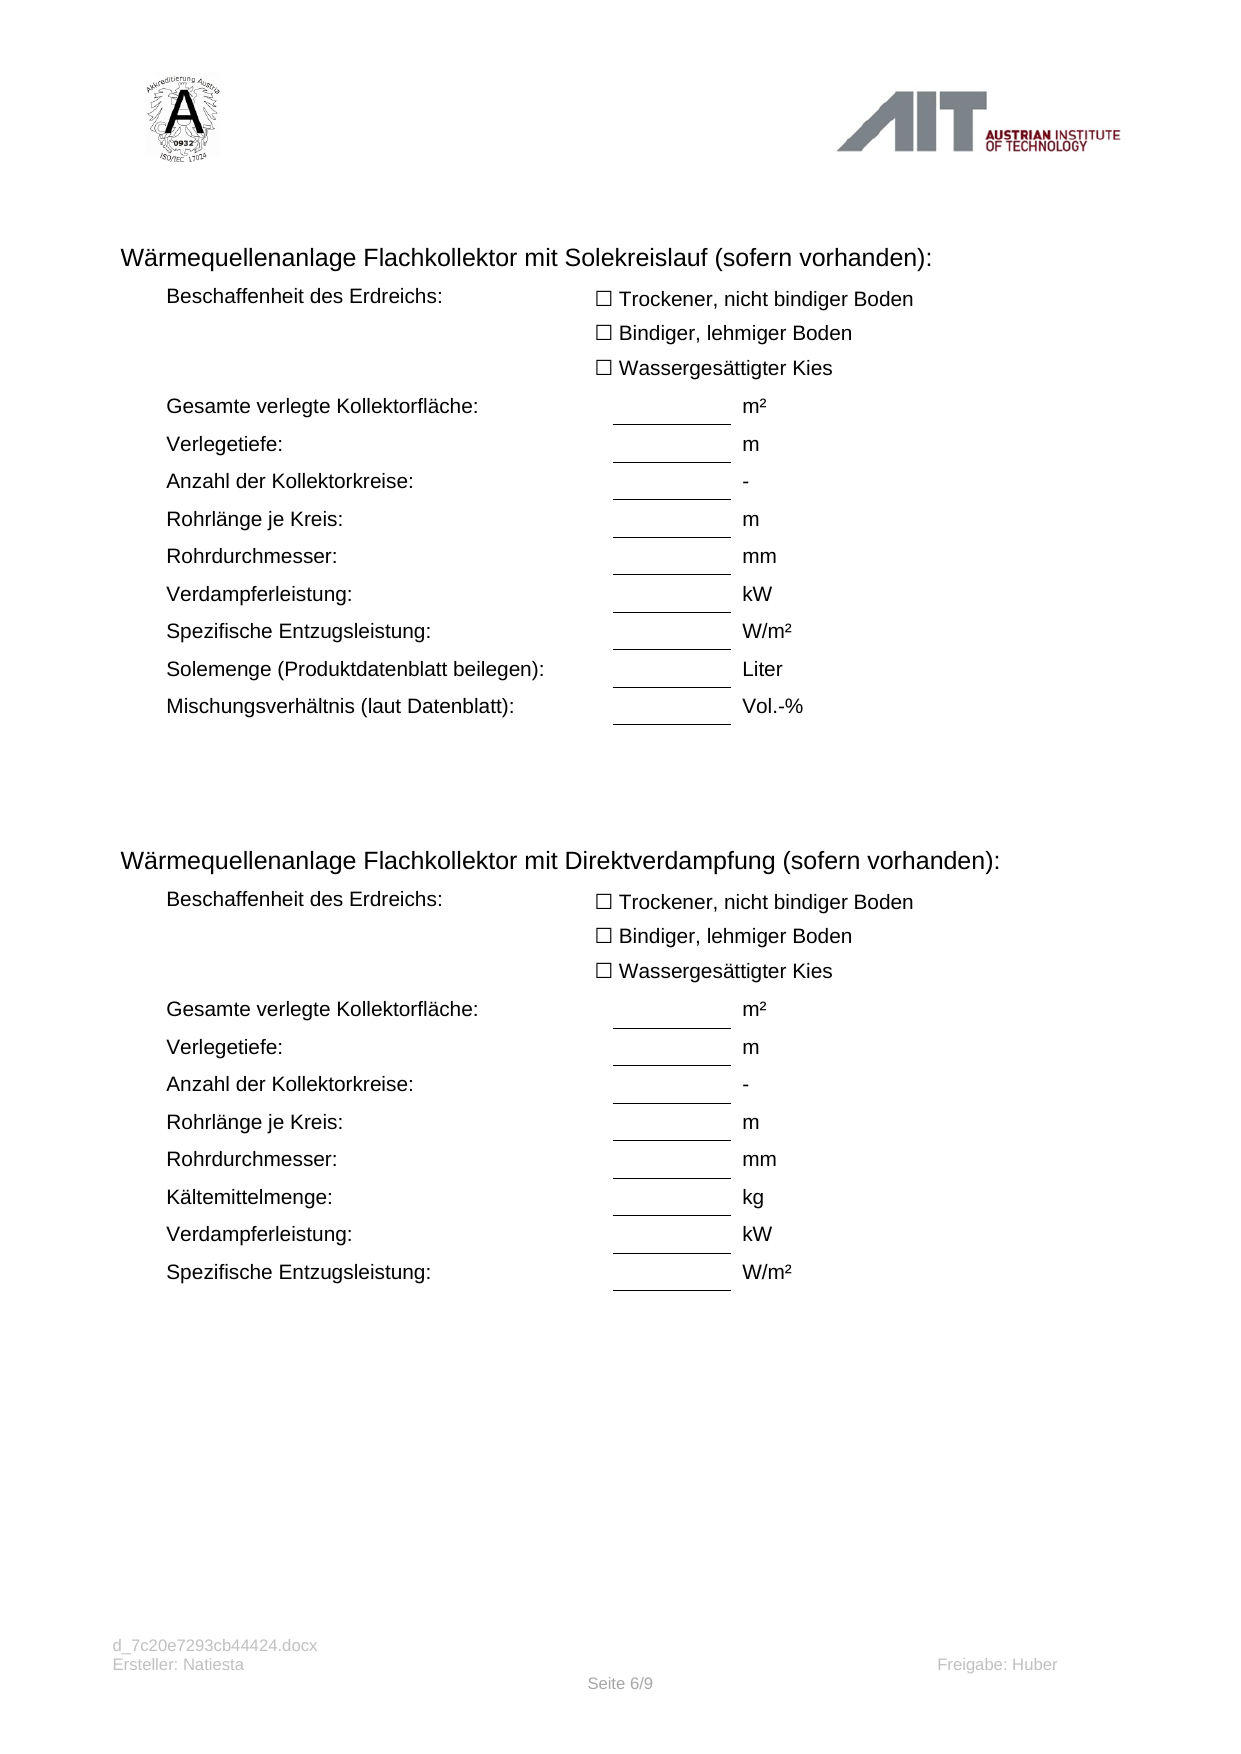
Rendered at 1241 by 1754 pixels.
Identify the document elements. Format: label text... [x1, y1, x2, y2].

table_cell kW [731, 1215, 893, 1252]
table_cell Gesamte verlegte Kollektorfläche: [125, 991, 612, 1027]
table_cell - [731, 1065, 893, 1102]
table_cell - [731, 462, 893, 499]
table_cell Verlegetiefe: [125, 424, 612, 462]
table_cell m² [731, 388, 893, 424]
table_cell Solemenge (Produktdatenblatt beilegen): [125, 649, 612, 687]
table_cell m [731, 1103, 893, 1140]
table_header Beschaffenheit des Erdreichs: [125, 278, 583, 388]
table_cell Rohrdurchmesser: [125, 1140, 612, 1177]
table_cell Anzahl der Kollektorkreise: [125, 1065, 612, 1102]
table_header Beschaffenheit des Erdreichs: [125, 881, 583, 991]
table_cell Liter [731, 649, 893, 687]
table_cell Spezifische Entzugsleistung: [125, 612, 612, 649]
table_cell Verdampferleistung: [125, 1215, 612, 1252]
table_cell Vol.-% [731, 687, 893, 724]
table_header Trockener, nicht bindiger Boden Bindiger, lehmiger Boden Wassergesättigter Kies [583, 881, 1115, 991]
table_cell m [731, 1028, 893, 1065]
table_cell W/m² [731, 612, 893, 649]
table_header Wärmequellenanlage Flachkollektor mit Solekreislauf (sofern vorhanden): [113, 236, 1057, 278]
table_cell mm [731, 1140, 893, 1177]
table_cell Rohrlänge je Kreis: [125, 499, 612, 537]
table_header Trockener, nicht bindiger Boden Bindiger, lehmiger Boden Wassergesättigter Kies [583, 278, 1115, 388]
table_cell Verdampferleistung: [125, 574, 612, 612]
table_cell m [731, 499, 893, 537]
table_cell Verlegetiefe: [125, 1028, 612, 1065]
picture [136, 72, 228, 162]
table_header Wärmequellenanlage Flachkollektor mit Direktverdampfung (sofern vorhanden): [113, 805, 1131, 881]
table_cell Spezifische Entzugsleistung: [125, 1253, 612, 1290]
table_cell m² [731, 991, 893, 1027]
table_cell Gesamte verlegte Kollektorfläche: [125, 388, 612, 424]
table_cell W/m² [731, 1253, 893, 1290]
table_cell mm [731, 537, 893, 574]
table_cell kW [731, 574, 893, 612]
table_cell Mischungsverhältnis (laut Datenblatt): [125, 687, 612, 724]
table_cell Kältemittelmenge: [125, 1178, 612, 1215]
table_cell Rohrdurchmesser: [125, 537, 612, 574]
table_cell kg [731, 1178, 893, 1215]
table_cell Rohrlänge je Kreis: [125, 1103, 612, 1140]
picture [830, 85, 1126, 157]
table_cell Anzahl der Kollektorkreise: [125, 462, 612, 499]
table_cell m [731, 424, 893, 462]
